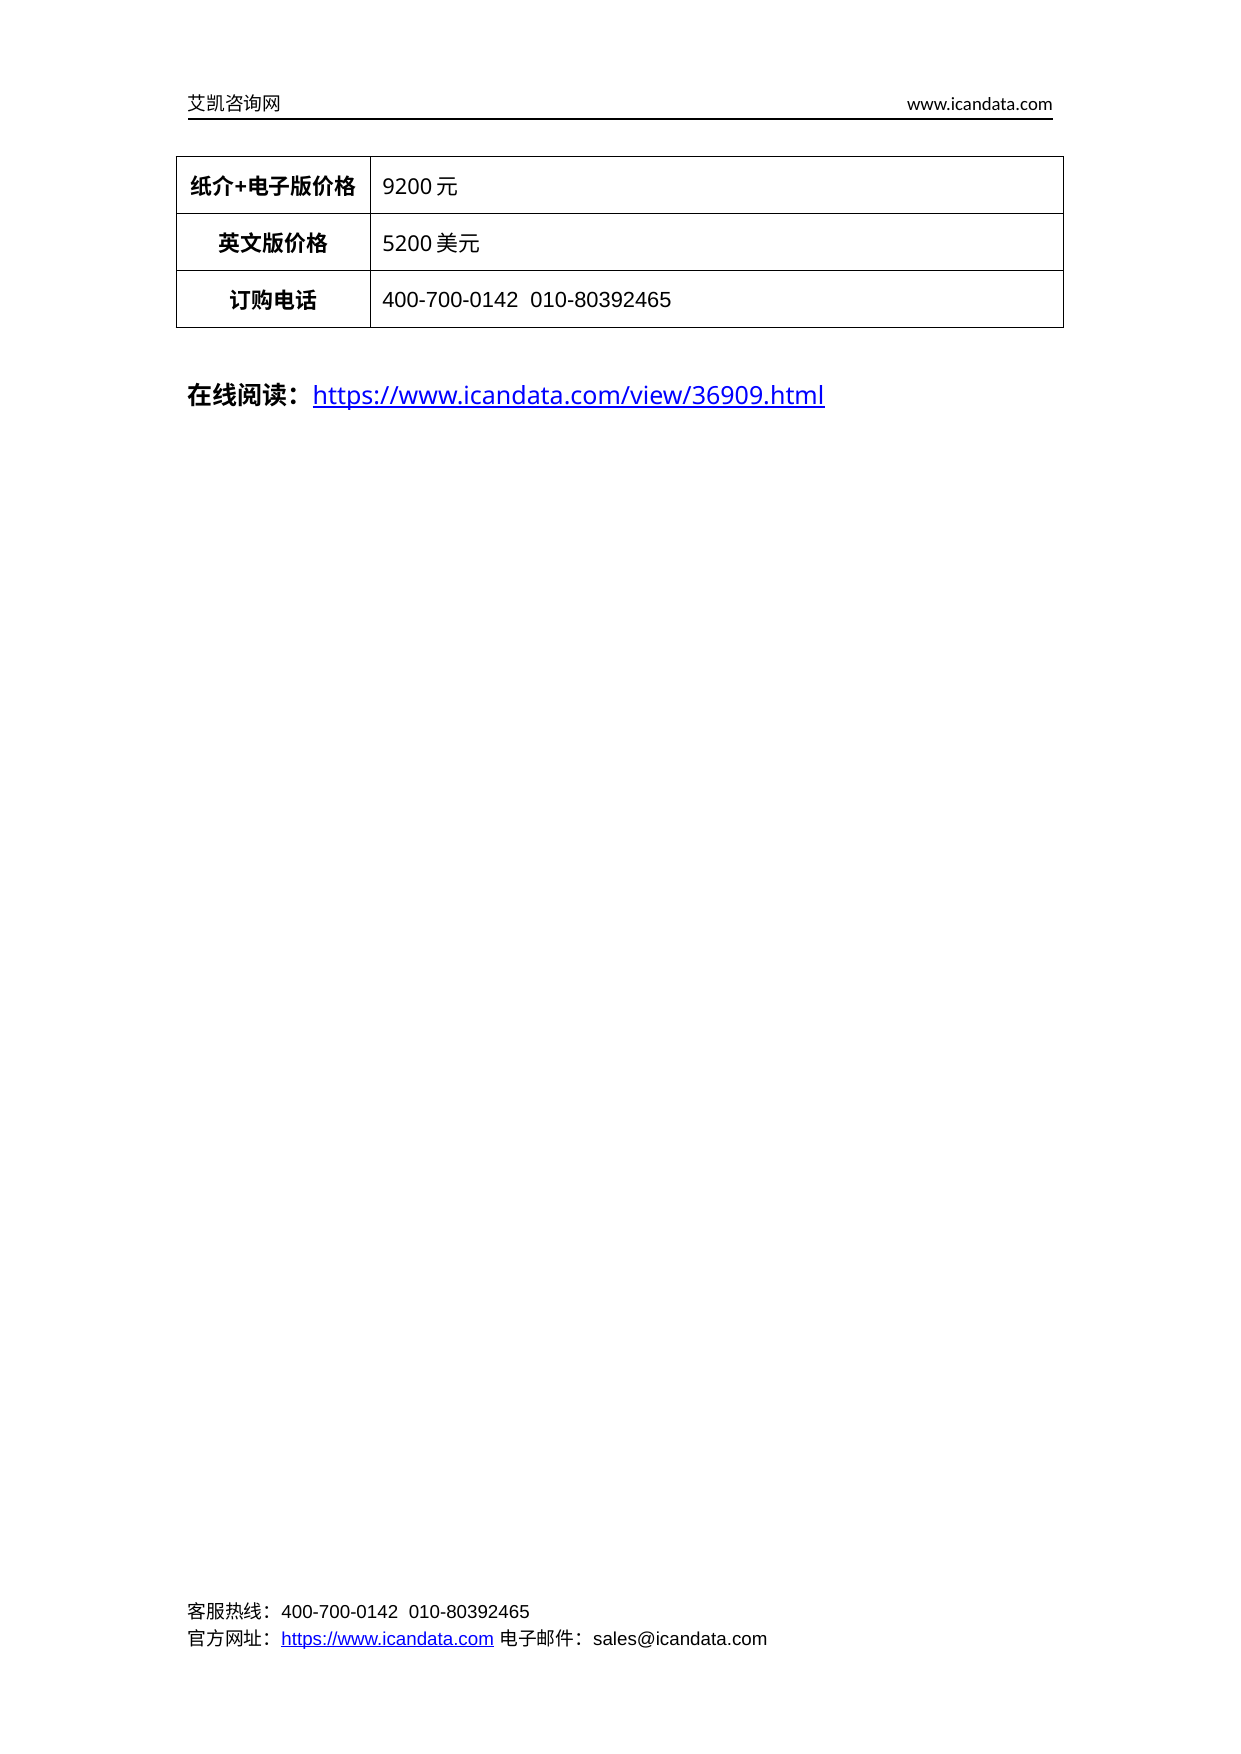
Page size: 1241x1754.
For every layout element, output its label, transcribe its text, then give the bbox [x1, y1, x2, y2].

table_cell 5200美元 [371, 214, 1063, 270]
table_cell 9200元 [371, 157, 1063, 213]
table_cell 英文版价格 [177, 214, 370, 270]
text 在线阅读：https://www.icandata.com/view/36909.html [187, 361, 1053, 426]
table_cell 纸介+电子版价格 [177, 157, 370, 213]
table_cell 400-700-0142 010-80392465 [371, 271, 1063, 327]
table_cell 订购电话 [177, 271, 370, 327]
